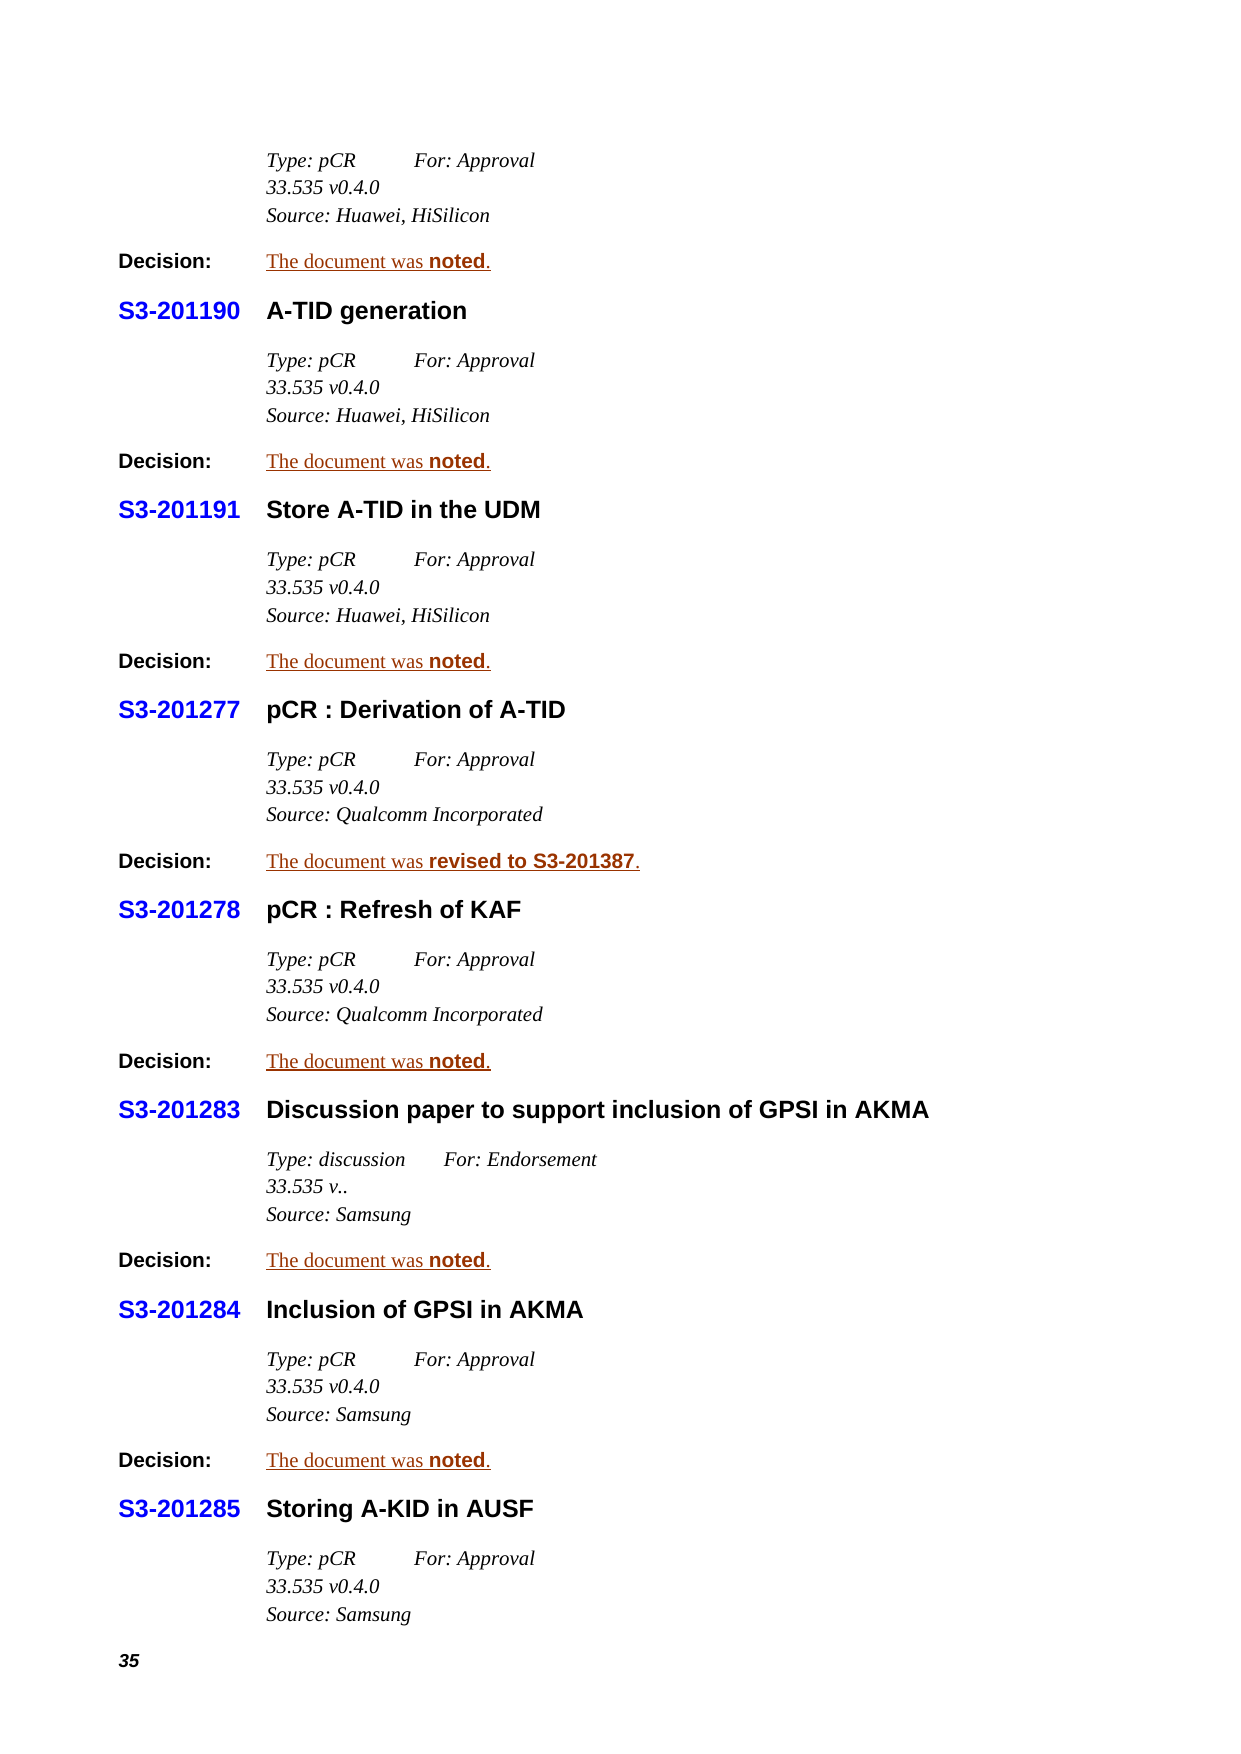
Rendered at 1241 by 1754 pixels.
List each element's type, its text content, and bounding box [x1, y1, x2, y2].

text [118, 1546, 1122, 1626]
text Decision: The document was noted. [118, 449, 1122, 473]
text Decision: The document was noted. [118, 249, 1122, 273]
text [118, 148, 1122, 227]
text S3-201278 pCR : Refresh of KAF [118, 895, 1122, 924]
text Decision: The document was noted. [118, 1448, 1122, 1472]
text Decision: The document was revised to S3-201387. [118, 849, 1122, 873]
text S3-201283 Discussion paper to support inclusion of GPSI in AKMA [118, 1095, 1122, 1124]
text Decision: The document was noted. [118, 1048, 1122, 1073]
text Type: pCR For: Approval 33.535 v0.4.0 Source: Qualcomm Incorporated [118, 747, 1122, 826]
text Type: pCR For: Approval 33.535 v0.4.0 Source: Qualcomm Incorporated [118, 947, 1122, 1026]
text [118, 1346, 1122, 1426]
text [118, 347, 1122, 427]
text S3-201190 A-TID generation [118, 296, 1122, 324]
text Decision: The document was noted. [118, 649, 1122, 673]
text Decision: The document was noted. [118, 1248, 1122, 1272]
text S3-201277 pCR : Derivation of A-TID [118, 695, 1122, 724]
text Type: discussion For: Endorsement 33.535 v.. Source: Samsung [118, 1147, 1122, 1226]
text S3-201285 Storing A-KID in AUSF [118, 1494, 1122, 1523]
text S3-201284 Inclusion of GPSI in AKMA [118, 1295, 1122, 1323]
text S3-201191 Store A-TID in the UDM [118, 496, 1122, 524]
text Type: pCR For: Approval 33.535 v0.4.0 Source: Huawei, HiSilicon [118, 547, 1122, 627]
